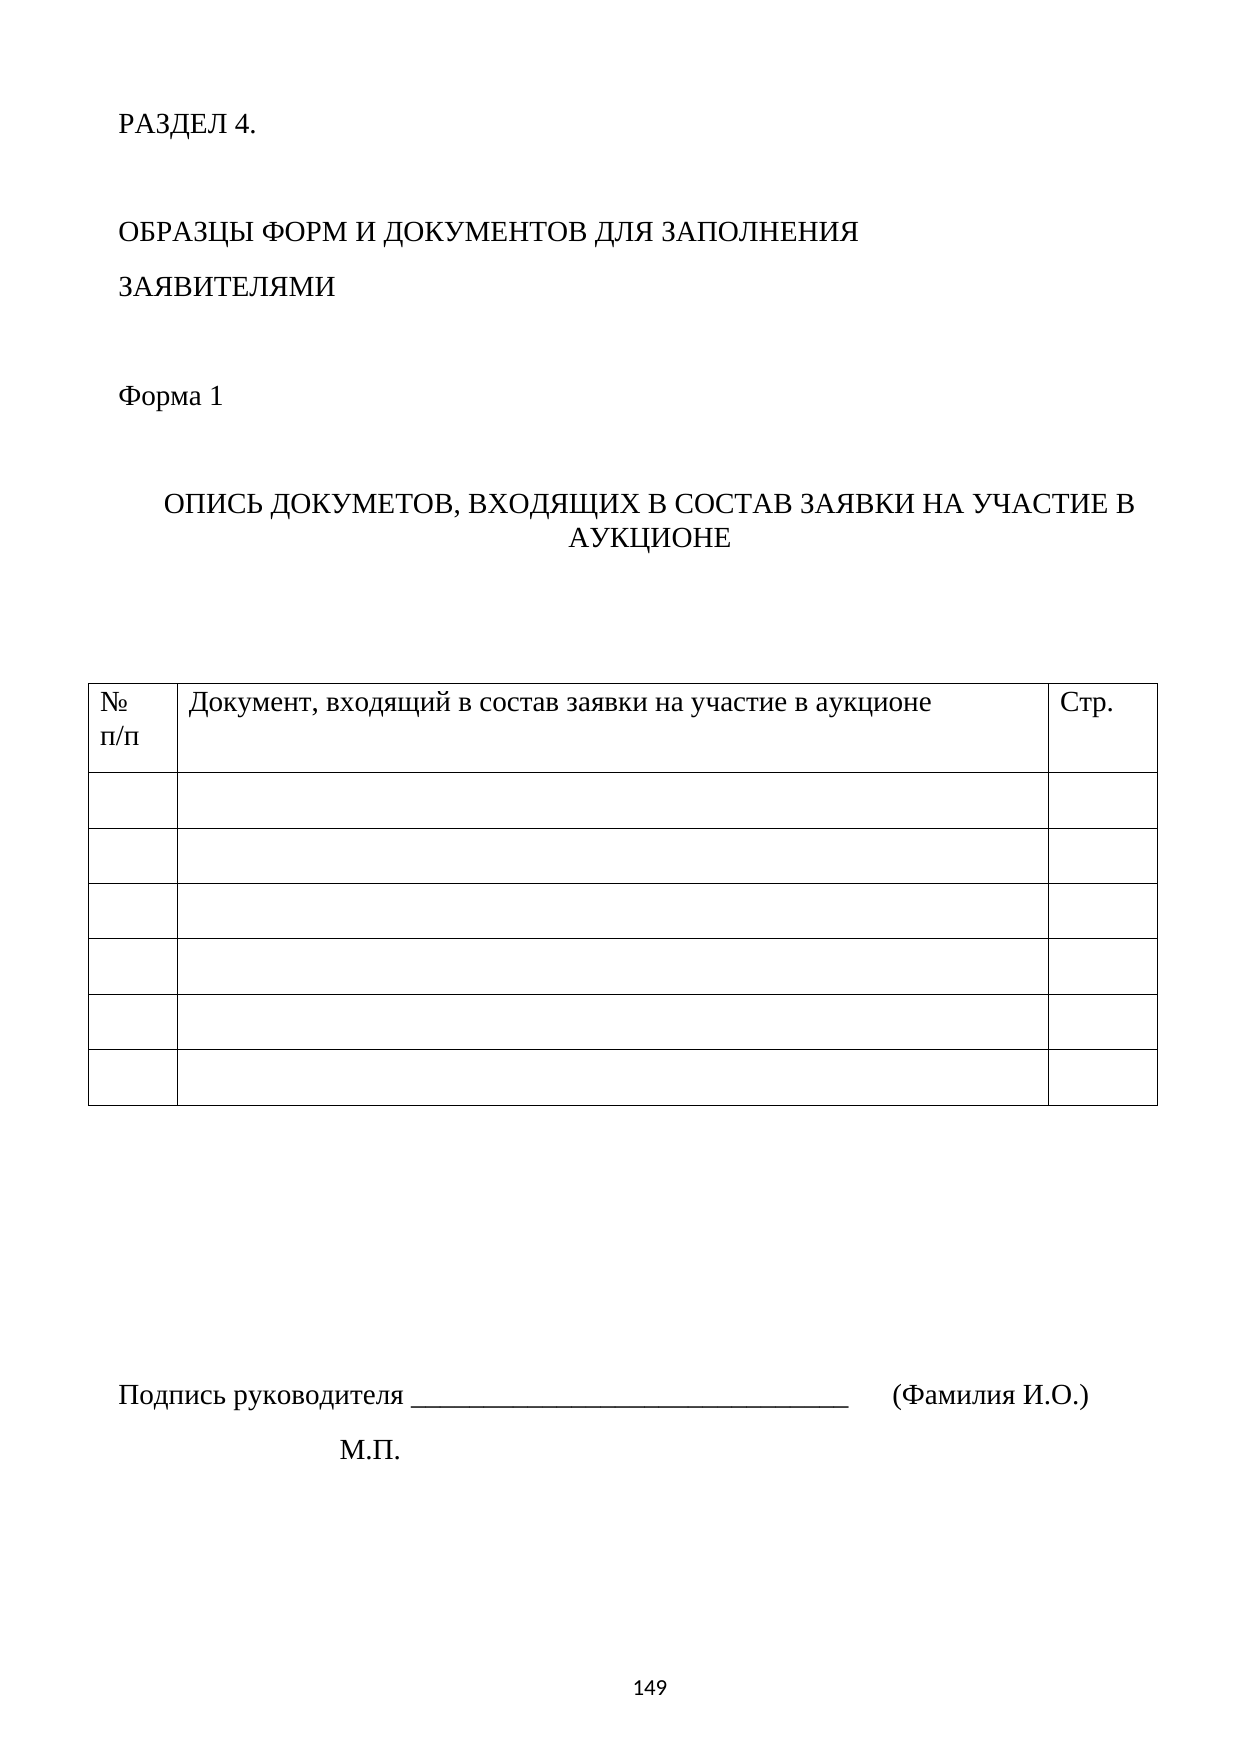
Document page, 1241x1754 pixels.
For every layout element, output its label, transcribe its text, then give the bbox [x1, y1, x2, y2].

text ОПИСЬ ДОКУМЕТОВ, ВХОДЯЩИХ В СОСТАВ ЗАЯВКИ НА УЧАСТИЕ В АУКЦИОНЕ [118, 486, 1181, 553]
text РАЗДЕЛ . [118, 106, 1181, 139]
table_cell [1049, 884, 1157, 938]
text Форма [118, 378, 1181, 411]
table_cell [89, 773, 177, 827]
text ОБРАЗЦЫ ФОРМ И ДОКУМЕНТОВ ДЛЯ ЗАПОЛНЕНИЯ [118, 214, 1181, 248]
text ЗАЯВИТЕЛЯМИ [118, 269, 1181, 302]
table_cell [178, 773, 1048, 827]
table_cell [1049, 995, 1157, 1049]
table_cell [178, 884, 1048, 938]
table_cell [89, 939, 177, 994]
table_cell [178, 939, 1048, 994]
text М.П. [118, 1432, 1181, 1465]
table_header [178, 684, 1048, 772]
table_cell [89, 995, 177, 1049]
text Подпись руководителя ______________________________ (Фамилия И.О.) [118, 1377, 1181, 1411]
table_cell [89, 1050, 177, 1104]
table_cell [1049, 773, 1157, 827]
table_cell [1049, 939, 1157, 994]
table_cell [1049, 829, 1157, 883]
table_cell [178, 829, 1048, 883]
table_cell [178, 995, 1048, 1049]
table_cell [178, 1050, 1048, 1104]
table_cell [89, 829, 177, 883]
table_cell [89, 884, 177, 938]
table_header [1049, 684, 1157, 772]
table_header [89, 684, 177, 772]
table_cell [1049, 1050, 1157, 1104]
